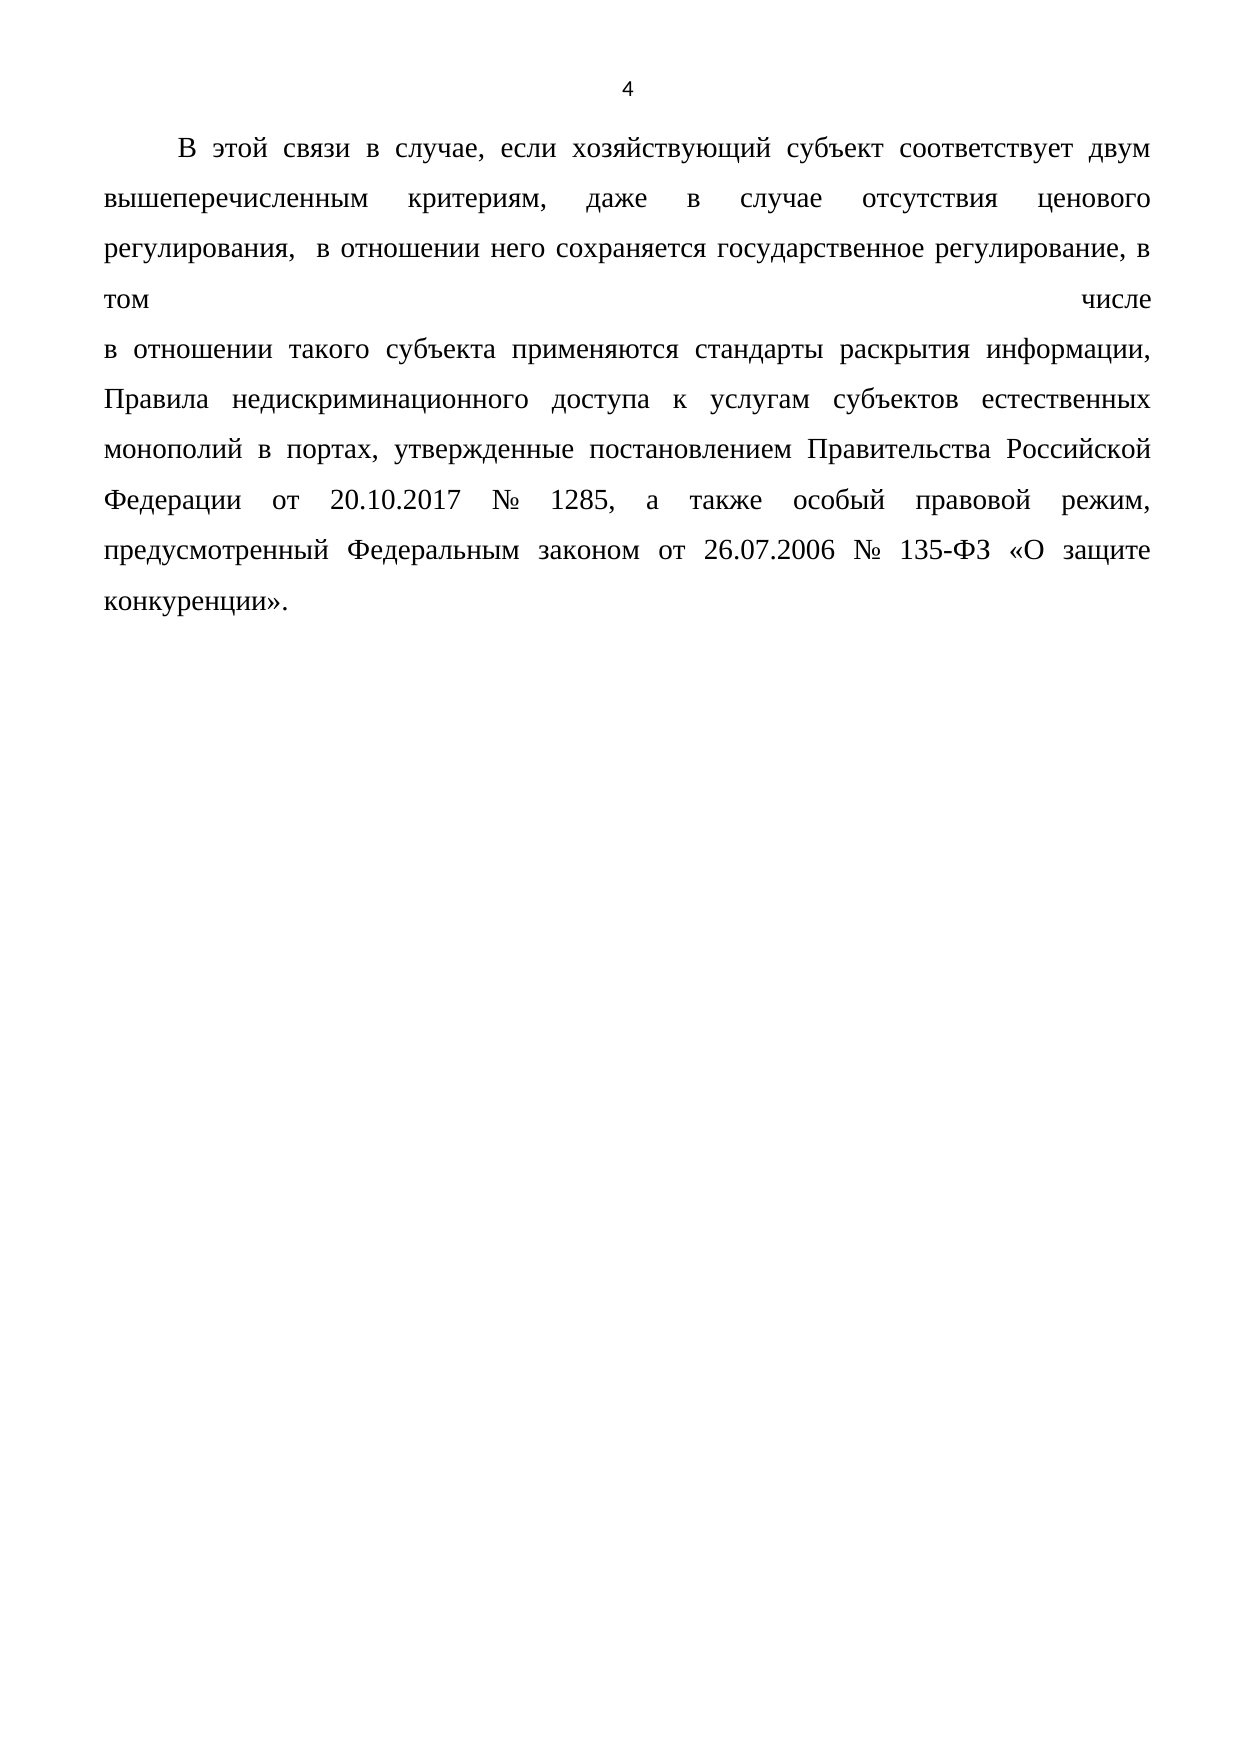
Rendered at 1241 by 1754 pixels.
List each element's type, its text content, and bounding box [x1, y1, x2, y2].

text В этой связи в случае, если хозяйствующий субъект соответствует двум вышеперечисленным критериям, даже в случае отсутствия ценового регулирования, в отношении него сохраняется государственное регулирование, в том числе в отношении такого субъекта применяются стандарты раскрытия информации, Правила недискриминационного доступа к услугам субъектов естественных монополий в портах, утвержденные постановлением Правительства Российской Федерации от 20.10.2017 № 1285, а также особый правовой режим, предусмотренный Федеральным законом от 26.07.2006 № 135-ФЗ «О защите конкуренции». [103, 130, 1152, 616]
